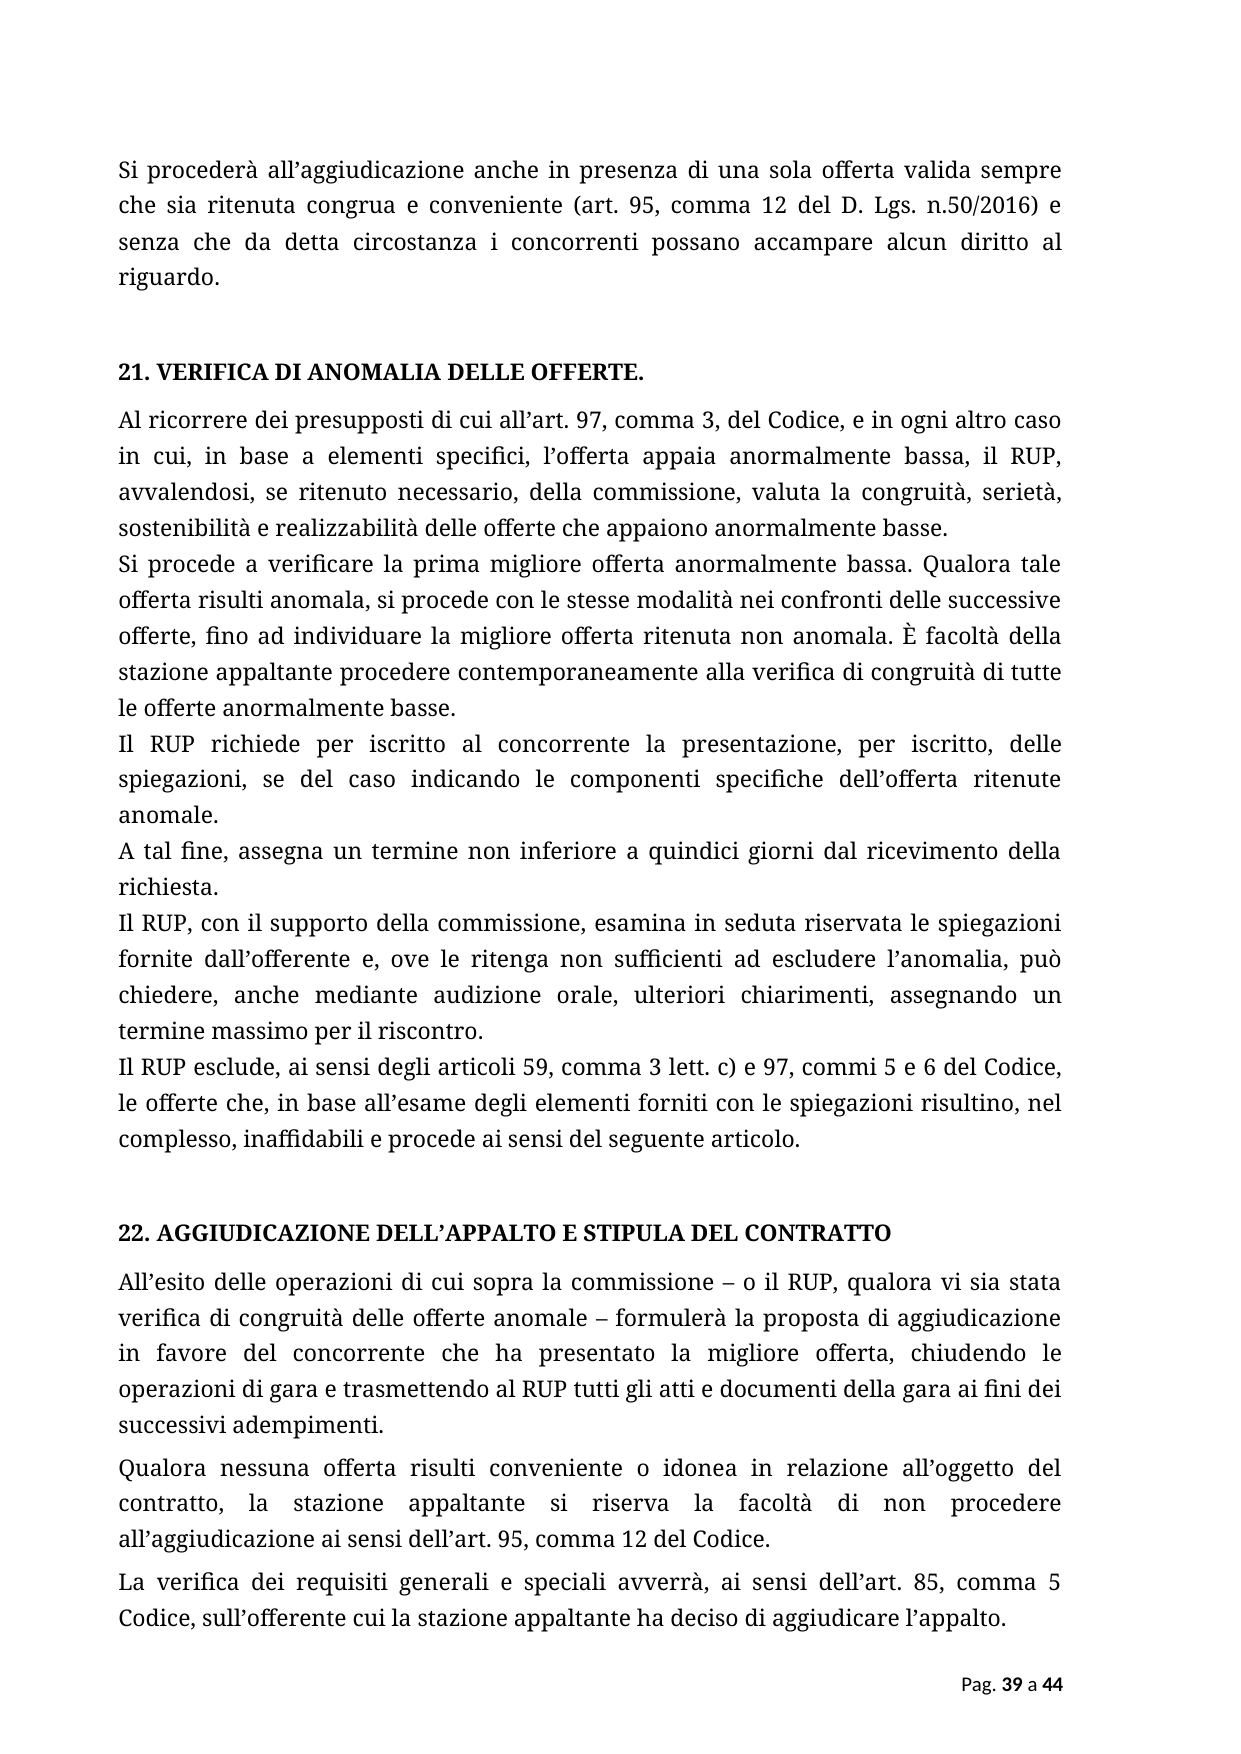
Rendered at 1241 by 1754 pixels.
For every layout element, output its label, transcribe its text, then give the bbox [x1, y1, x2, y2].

text Si procede a verificare la prima migliore offerta anormalmente bassa. Qualora tale offerta risulti anomala, si procede con le stesse modalità nei confronti delle successive offerte, fino ad individuare la migliore offerta ritenuta non anomala. È facoltà della stazione appaltante procedere contemporaneamente alla verifica di congruità di tutte le offerte anormalmente basse. [118, 548, 1063, 723]
text Il RUP, con il supporto della commissione, esamina in seduta riservata le spiegazioni fornite dall’offerente e, ove le ritenga non sufficienti ad escludere l’anomalia, può chiedere, anche mediante audizione orale, ulteriori chiarimenti, assegnando un termine massimo per il riscontro. [118, 907, 1063, 1046]
text Il RUP richiede per iscritto al concorrente la presentazione, per iscritto, delle spiegazioni, se del caso indicando le componenti specifiche dell’offerta ritenute anomale. [118, 727, 1063, 831]
subtitle 21. VERIFICA DI ANOMALIA DELLE OFFERTE. [118, 356, 1063, 387]
text All’esito delle operazioni di cui sopra la commissione – o il RUP, qualora vi sia stata verifica di congruità delle offerte anomale – formulerà la proposta di aggiudicazione in favore del concorrente che ha presentato la migliore offerta, chiudendo le operazioni di gara e trasmettendo al RUP tutti gli atti e documenti della gara ai fini dei successivi adempimenti. [118, 1266, 1063, 1441]
text La verifica dei requisiti generali e speciali avverrà, ai sensi dell’art. 85, comma 5 Codice, sull’offerente cui la stazione appaltante ha deciso di aggiudicare l’appalto. [118, 1566, 1063, 1633]
text Il RUP esclude, ai sensi degli articoli 59, comma 3 lett. c) e 97, commi 5 e 6 del Codice, le offerte che, in base all’esame degli elementi forniti con le spiegazioni risultino, nel complesso, inaffidabili e procede ai sensi del seguente articolo. [118, 1051, 1063, 1154]
text A tal fine, assegna un termine non inferiore a quindici giorni dal ricevimento della richiesta. [118, 835, 1063, 902]
subtitle 22. AGGIUDICAZIONE DELL’APPALTO E STIPULA DEL CONTRATTO [118, 1217, 1063, 1248]
text Al ricorrere dei presupposti di cui all’art. 97, comma 3, del Codice, e in ogni altro caso in cui, in base a elementi specifici, l’offerta appaia anormalmente bassa, il RUP, avvalendosi, se ritenuto necessario, della commissione, valuta la congruità, serietà, sostenibilità e realizzabilità delle offerte che appaiono anormalmente basse. [118, 404, 1063, 543]
text Qualora nessuna offerta risulti conveniente o idonea in relazione all’oggetto del contratto, la stazione appaltante si riserva la facoltà di non procedere all’aggiudicazione ai sensi dell’art. 95, comma 12 del Codice. [118, 1451, 1063, 1554]
list Si procederà all’aggiudicazione anche in presenza di una sola offerta valida sempre che sia ritenuta congrua e conveniente (art. 95, comma 12 del D. Lgs. n.50/2016) e senza che da detta circostanza i concorrenti possano accampare alcun diritto al riguardo. [118, 153, 1063, 293]
